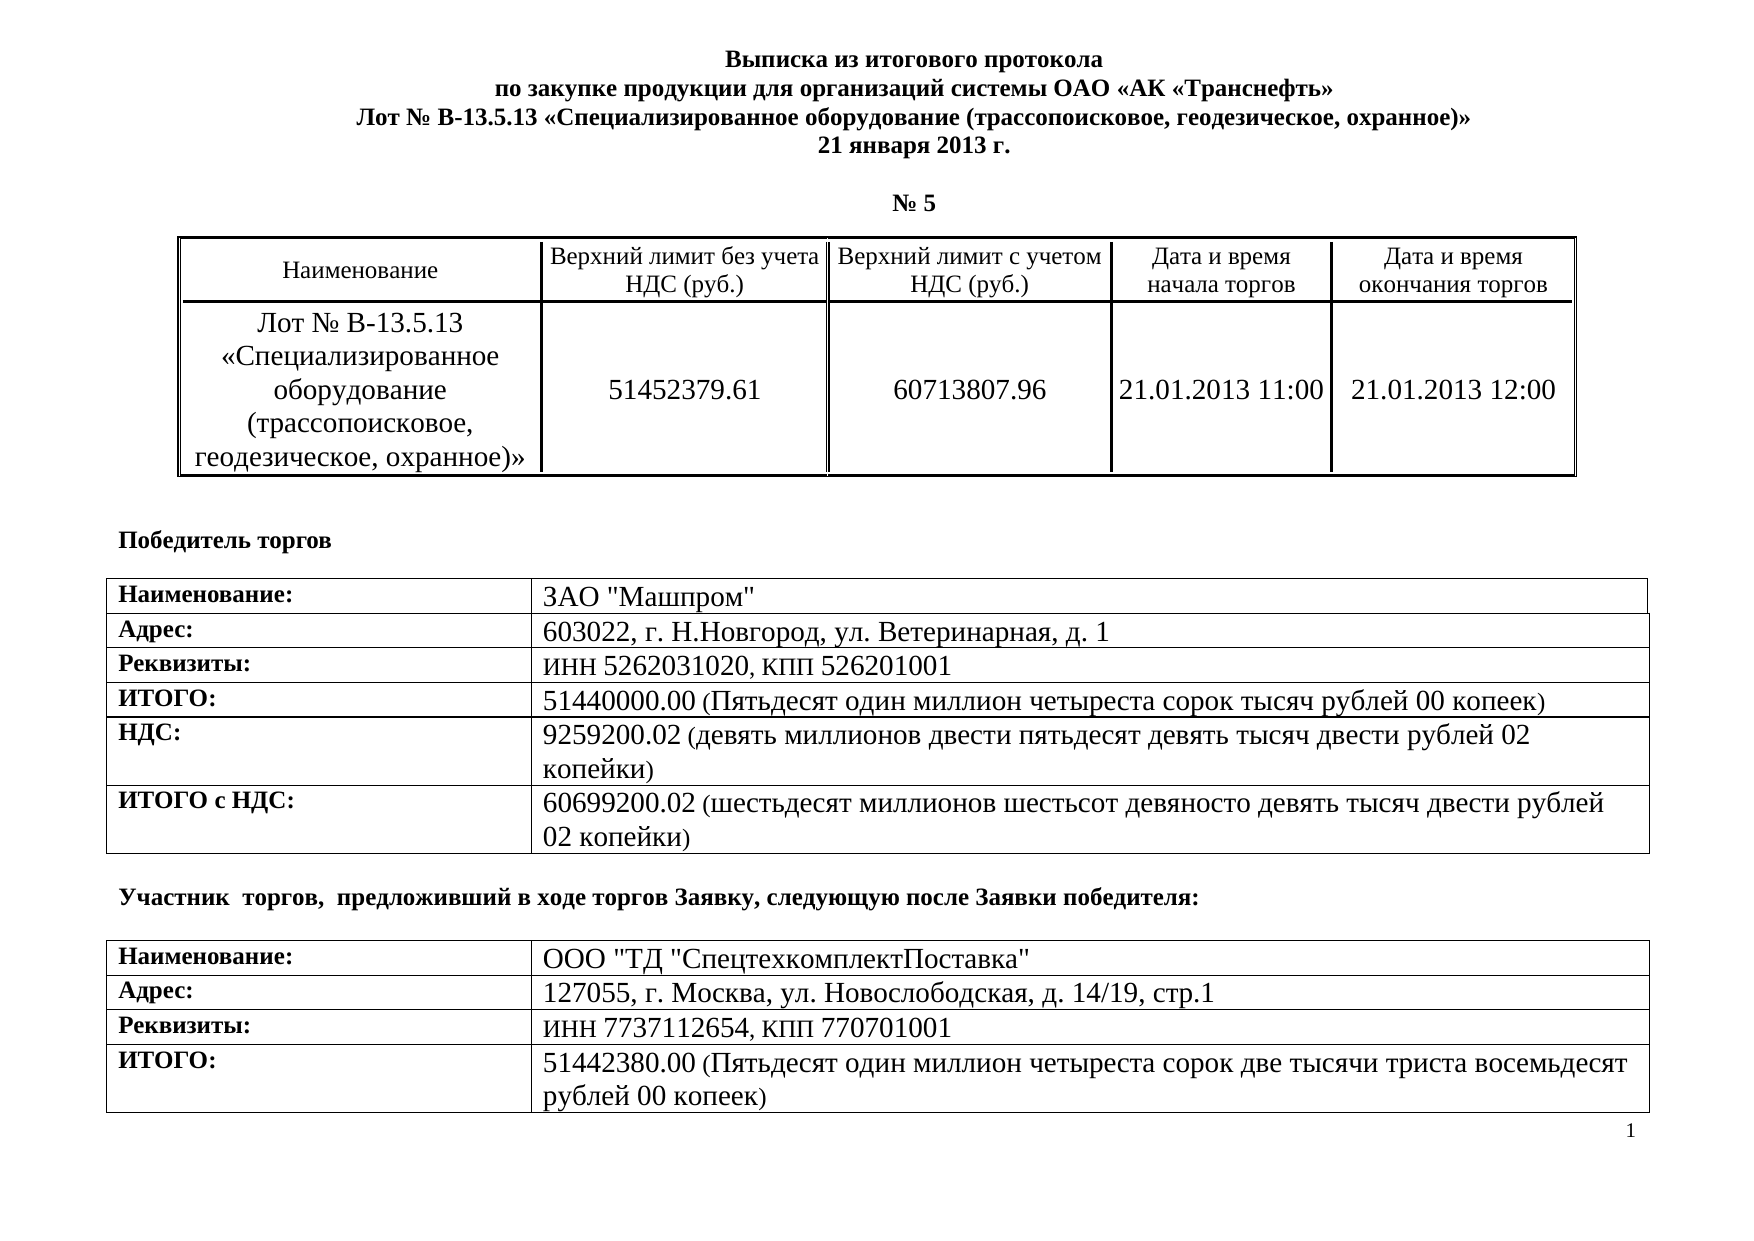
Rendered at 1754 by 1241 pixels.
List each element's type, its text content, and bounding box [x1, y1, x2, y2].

table_cell () [532, 786, 1649, 853]
table_cell [532, 976, 1649, 1009]
table_cell [541, 300, 828, 474]
title по закупке продукции для организаций системы ОАО «АК «Транснефть» [118, 73, 1636, 102]
table_cell ИТОГО: [107, 1045, 531, 1112]
table_cell [181, 300, 541, 474]
table_cell Адрес: [107, 614, 531, 647]
table_cell () [532, 718, 1649, 784]
text Участник торгов, предложивший в ходе торгов Заявку, следующую после Заявки победителя: [118, 882, 1636, 911]
table_cell ИНН , КПП [532, 1010, 1649, 1044]
table_header [532, 579, 1647, 613]
table_header Верхний лимит без учета НДС (руб.) [541, 238, 828, 300]
table_cell () [532, 1045, 1649, 1112]
title Выписка из итогового протокола [118, 44, 1636, 73]
table_cell ИНН , КПП [532, 648, 1649, 682]
table_header Дата и время начала торгов [1111, 239, 1331, 300]
title № [118, 188, 1636, 217]
table_cell ИТОГО: [107, 683, 531, 716]
table_cell [1111, 303, 1331, 474]
table_header Наименование [181, 239, 541, 300]
table_cell [1331, 300, 1574, 474]
table_cell [828, 303, 1111, 474]
table_header Дата и время окончания торгов [1331, 239, 1574, 300]
table_cell [532, 614, 1649, 647]
table_cell НДС: [107, 718, 531, 784]
table_cell () [532, 683, 1649, 716]
table_cell Адрес: [107, 976, 531, 1009]
table_header Наименование: [107, 579, 531, 613]
table_header Верхний лимит с учетом НДС (руб.) [828, 239, 1111, 300]
table_header [532, 941, 1649, 974]
text Победитель торгов [118, 525, 1636, 554]
table_cell Реквизиты: [107, 1010, 531, 1044]
table_cell Реквизиты: [107, 648, 531, 682]
table_header Наименование: [107, 941, 531, 974]
table_cell ИТОГО с НДС: [107, 786, 531, 853]
